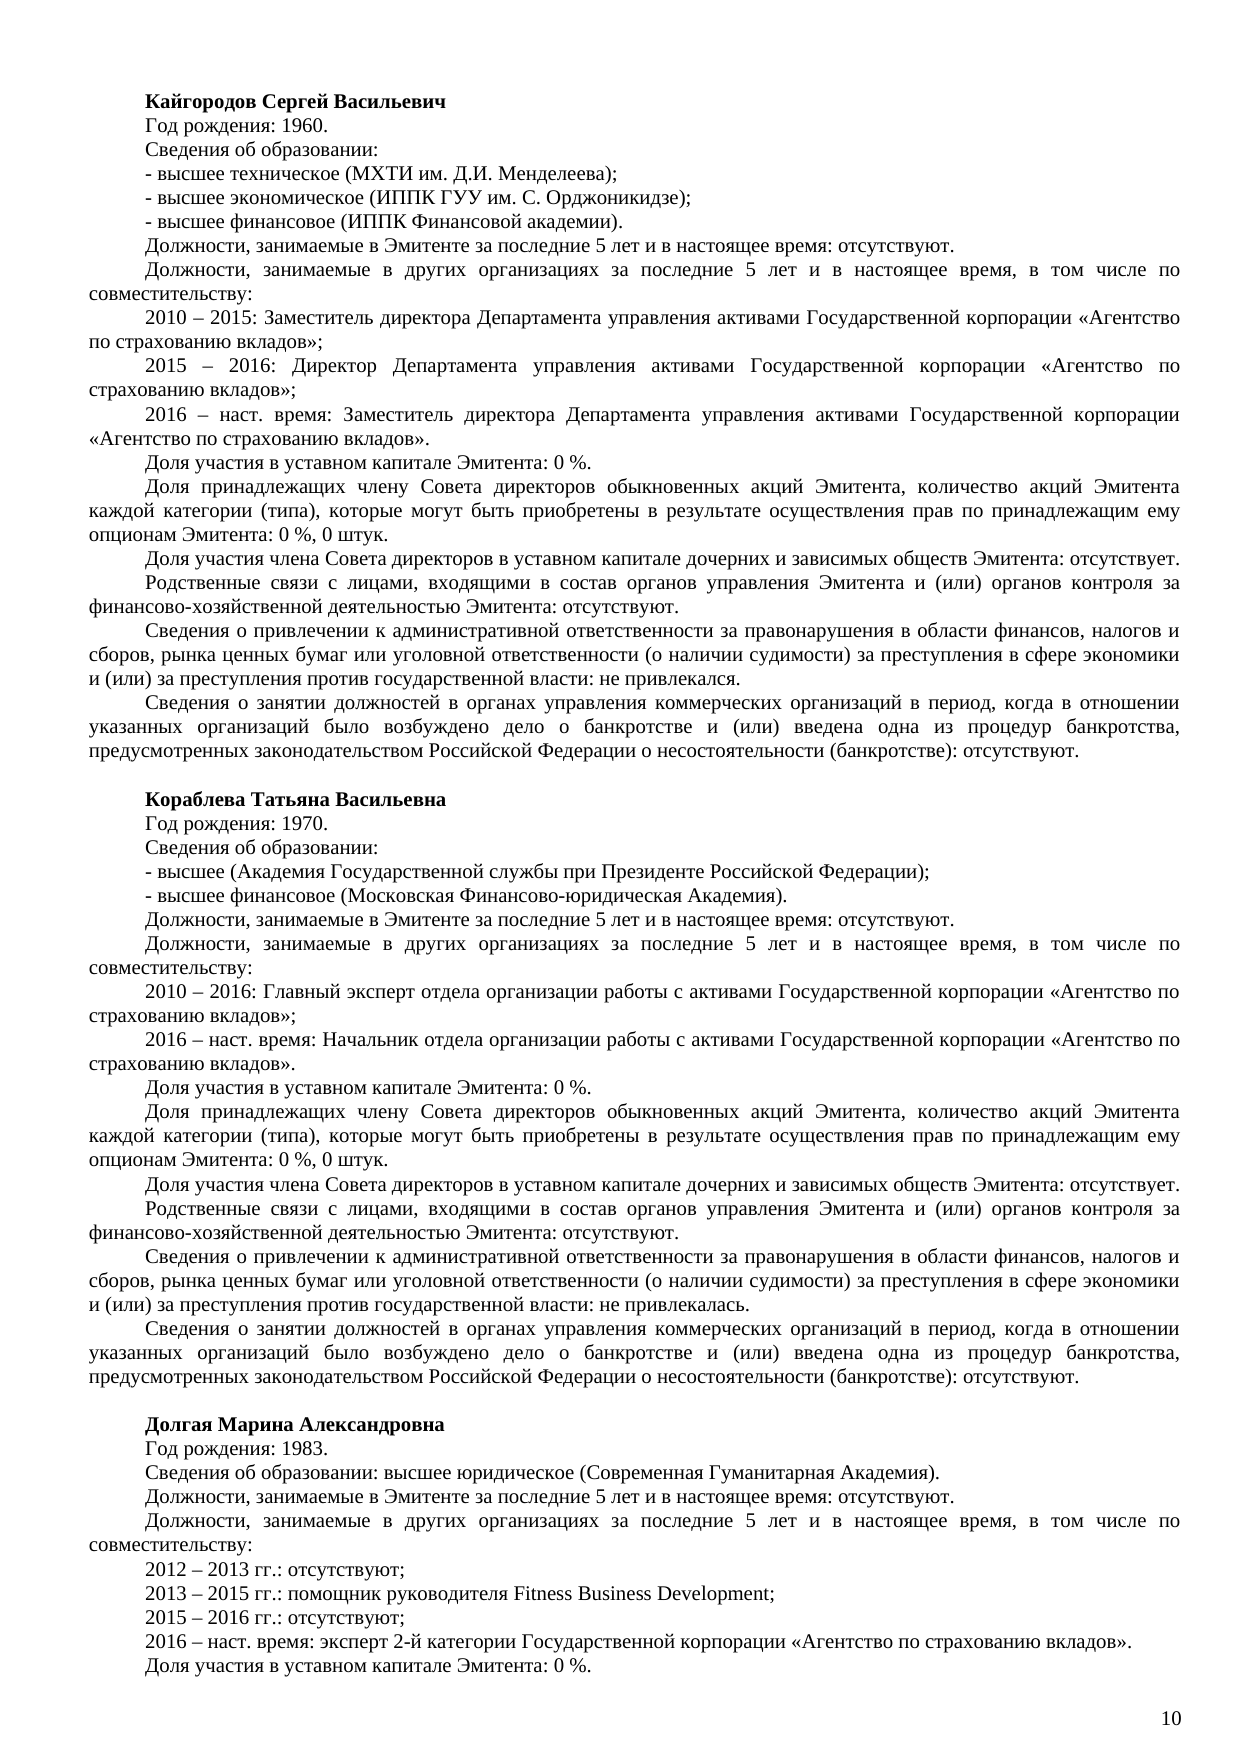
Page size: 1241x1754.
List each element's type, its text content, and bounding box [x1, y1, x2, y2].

text Сведения о привлечении к административной ответственности за правонарушения в области финансов, налогов и сборов, рынка ценных бумаг или уголовной ответственности (о наличии судимости) за преступления в сфере экономики и (или) за преступления против государственной власти: не привлекался. [89, 618, 1181, 690]
text Доля участия члена Совета директоров в уставном капитале дочерних и зависимых обществ Эмитента: отсутствует. [89, 1171, 1181, 1196]
text 2012 – 2013 гг.: отсутствуют; [89, 1556, 1181, 1581]
text Доля участия в уставном капитале Эмитента: 0 %. [89, 449, 1181, 474]
text Сведения об образовании: [89, 137, 1181, 161]
text 2010 – 2015: Заместитель директора Департамента управления активами Государственной корпорации «Агентство по страхованию вкладов»; [89, 305, 1181, 353]
text Доля участия в уставном капитале Эмитента: 0 %. [89, 1653, 1181, 1677]
text Год рождения: 1983. [89, 1436, 1181, 1460]
text 2013 – 2015 гг.: помощник руководителя Fitness Business Development; [89, 1581, 1181, 1604]
text 2015 – 2016: Директор Департамента управления активами Государственной корпорации «Агентство по страхованию вкладов»; [89, 353, 1181, 401]
text Сведения об образовании: [89, 834, 1181, 859]
text - высшее финансовое (Московская Финансово-юридическая Академия). [89, 883, 1181, 907]
text Год рождения: 1970. [89, 811, 1181, 834]
text Год рождения: 1960. [89, 113, 1181, 137]
text Доля участия члена Совета директоров в уставном капитале дочерних и зависимых обществ Эмитента: отсутствует. [89, 546, 1181, 570]
text Долгая Марина Александровна [89, 1412, 1181, 1436]
text 2016 – наст. время: Начальник отдела организации работы с активами Государственной корпорации «Агентство по страхованию вкладов». [89, 1027, 1181, 1075]
text Сведения об образовании: высшее юридическое (Современная Гуманитарная Академия). [89, 1460, 1181, 1484]
text - высшее экономическое (ИППК ГУУ им. С. Орджоникидзе); [89, 185, 1181, 209]
text Должности, занимаемые в Эмитенте за последние 5 лет и в настоящее время: отсутствуют. [89, 907, 1181, 931]
text 2016 – наст. время: Заместитель директора Департамента управления активами Государственной корпорации «Агентство по страхованию вкладов». [89, 401, 1181, 449]
text - высшее техническое (МХТИ им. Д.И. Менделеева); [89, 161, 1181, 185]
text 2010 – 2016: Главный эксперт отдела организации работы с активами Государственной корпорации «Агентство по страхованию вкладов»; [89, 979, 1181, 1027]
text Кайгородов Сергей Васильевич [89, 89, 1181, 113]
text Должности, занимаемые в других организациях за последние 5 лет и в настоящее время, в том числе по совместительству: [89, 1508, 1181, 1556]
text Должности, занимаемые в других организациях за последние 5 лет и в настоящее время, в том числе по совместительству: [89, 257, 1181, 305]
text Кораблева Татьяна Васильевна [89, 786, 1181, 811]
text 2015 – 2016 гг.: отсутствуют; [89, 1604, 1181, 1629]
text Должности, занимаемые в Эмитенте за последние 5 лет и в настоящее время: отсутствуют. [89, 1484, 1181, 1508]
text 2016 – наст. время: эксперт 2-й категории Государственной корпорации «Агентство по страхованию вкладов». [89, 1629, 1181, 1653]
text Доля принадлежащих члену Совета директоров обыкновенных акций Эмитента, количество акций Эмитента каждой категории (типа), которые могут быть приобретены в результате осуществления прав по принадлежащим ему опционам Эмитента: 0 %, 0 штук. [89, 474, 1181, 546]
text Должности, занимаемые в Эмитенте за последние 5 лет и в настоящее время: отсутствуют. [89, 233, 1181, 257]
text Доля участия в уставном капитале Эмитента: 0 %. [89, 1075, 1181, 1099]
text - высшее финансовое (ИППК Финансовой академии). [89, 209, 1181, 233]
text - высшее (Академия Государственной службы при Президенте Российской Федерации); [89, 859, 1181, 883]
text Доля принадлежащих члену Совета директоров обыкновенных акций Эмитента, количество акций Эмитента каждой категории (типа), которые могут быть приобретены в результате осуществления прав по принадлежащим ему опционам Эмитента: 0 %, 0 штук. [89, 1099, 1181, 1171]
text Должности, занимаемые в других организациях за последние 5 лет и в настоящее время, в том числе по совместительству: [89, 931, 1181, 979]
